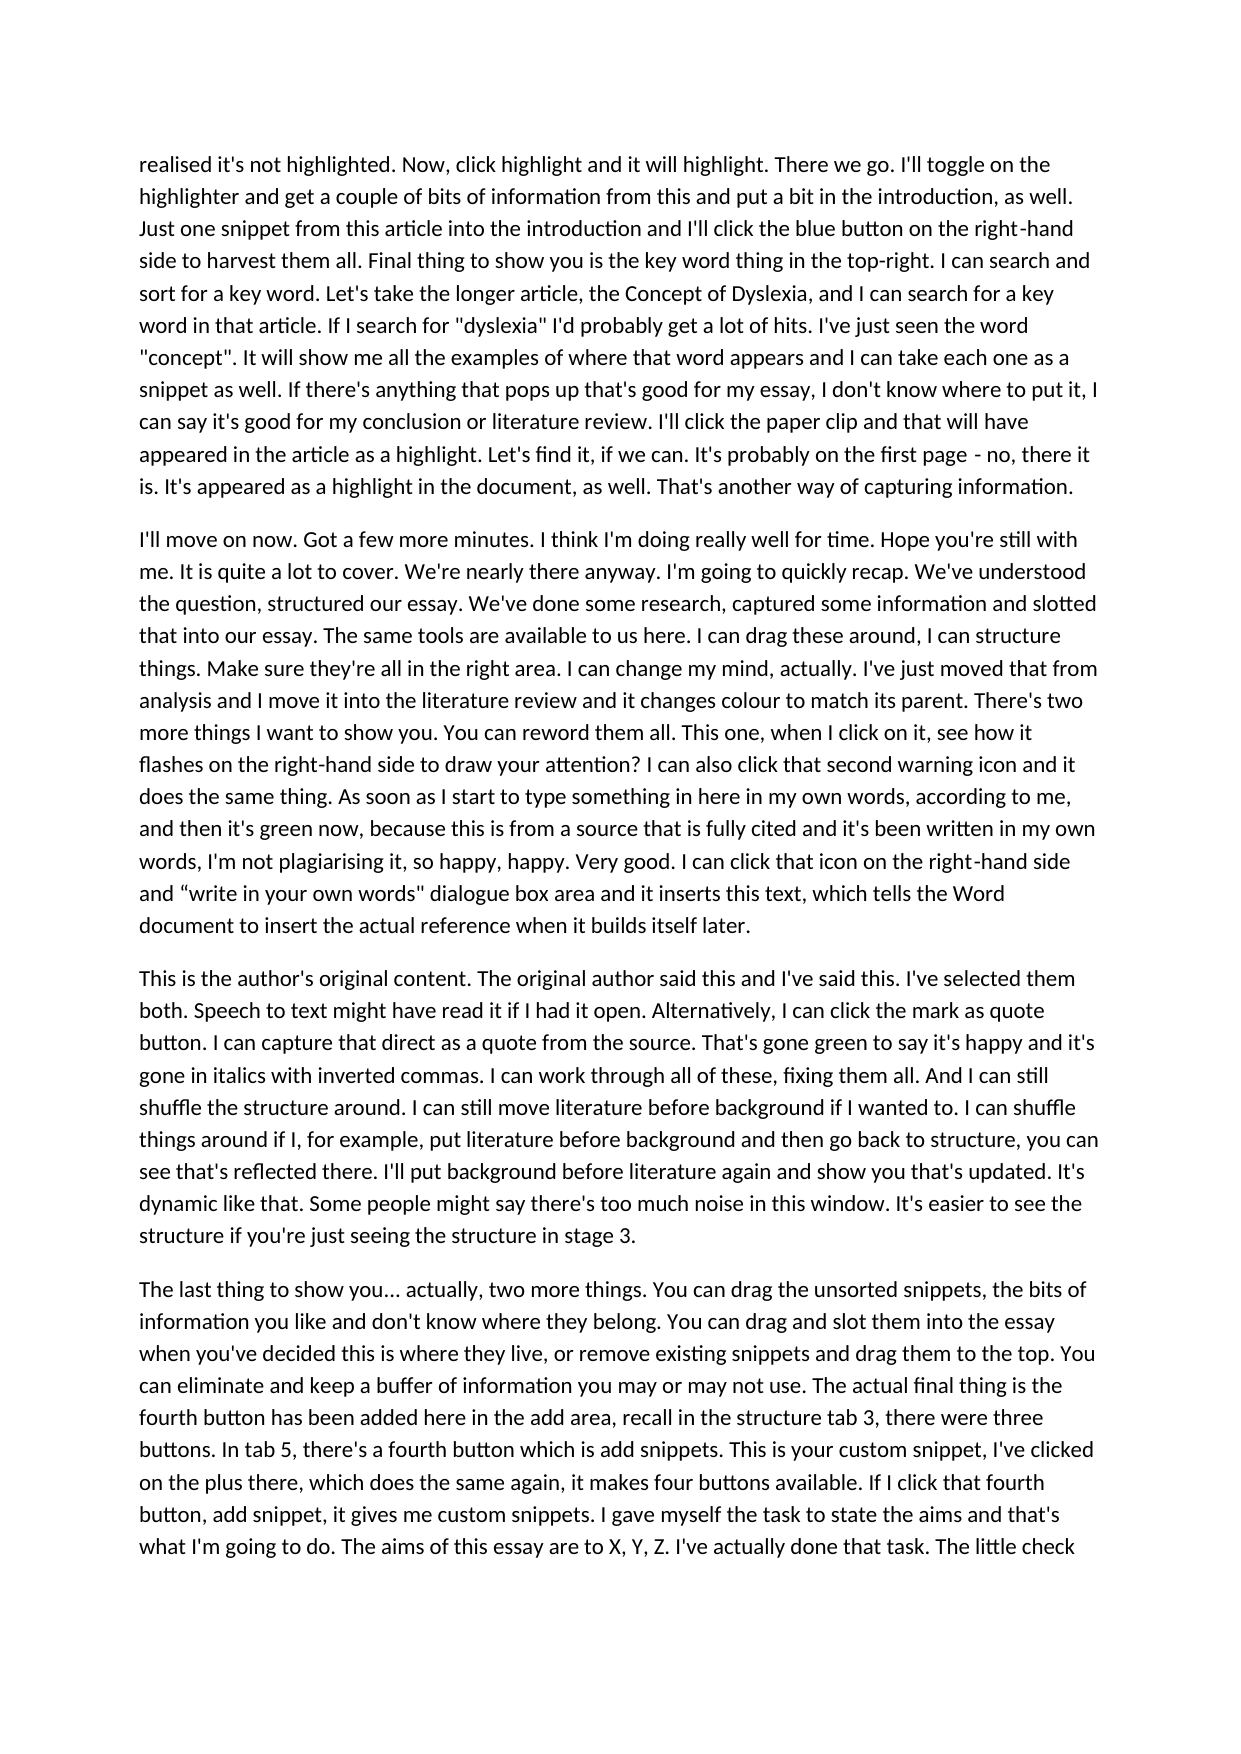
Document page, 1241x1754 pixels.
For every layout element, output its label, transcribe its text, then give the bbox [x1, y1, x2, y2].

text This is the author's original content. The original author said this and I've said this. I've selected them both. Speech to text might have read it if I had it open. Alternatively, I can click the mark as quote button. I can capture that direct as a quote from the source. That's gone green to say it's happy and it's gone in italics with inverted commas. I can work through all of these, fixing them all. And I can still shuffle the structure around. I can still move literature before background if I wanted to. I can shuffle things around if I, for example, put literature before background and then go back to structure, you can see that's reflected there. I'll put background before literature again and show you that's updated. It's dynamic like that. Some people might say there's too much noise in this window. It's easier to see the structure if you're just seeing the structure in stage 3. [139, 964, 1101, 1250]
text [139, 1275, 1101, 1560]
text I'll move on now. Got a few more minutes. I think I'm doing really well for time. Hope you're still with me. It is quite a lot to cover. We're nearly there anyway. I'm going to quickly recap. We've understood the question, structured our essay. We've done some research, captured some information and slotted that into our essay. The same tools are available to us here. I can drag these around, I can structure things. Make sure they're all in the right area. I can change my mind, actually. I've just moved that from analysis and I move it into the literature review and it changes colour to match its parent. There's two more things I want to show you. You can reword them all. This one, when I click on it, see how it flashes on the right‑hand side to draw your attention? I can also click that second warning icon and it does the same thing. As soon as I start to type something in here in my own words, according to me, and then it's green now, because this is from a source that is fully cited and it's been written in my own words, I'm not plagiarising it, so happy, happy. Very good. I can click that icon on the right‑hand side and “write in your own words" dialogue box area and it inserts this text, which tells the Word document to insert the actual reference when it builds itself later. [139, 525, 1101, 939]
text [139, 150, 1101, 500]
